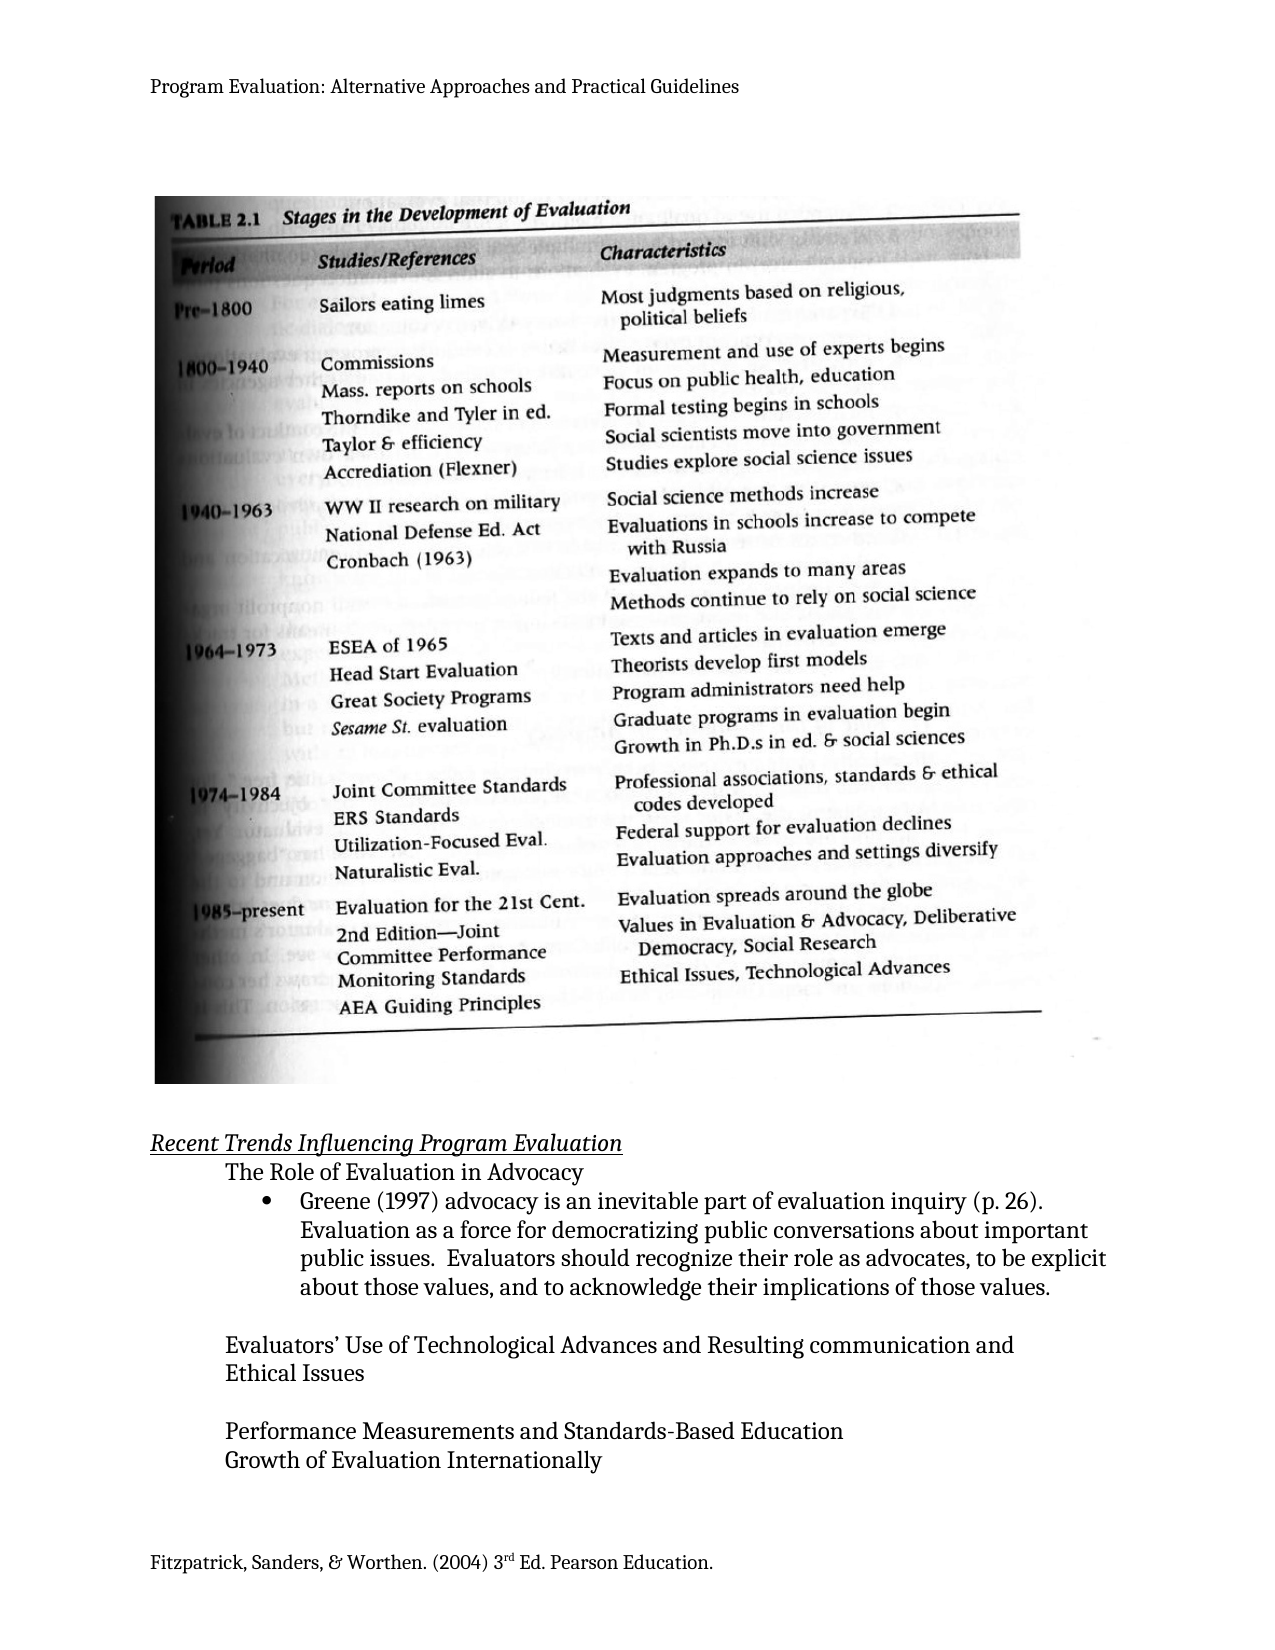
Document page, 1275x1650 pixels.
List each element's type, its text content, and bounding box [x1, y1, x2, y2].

text Recent Trends Influencing Program Evaluation [150, 1129, 1125, 1158]
picture [155, 196, 1134, 1084]
text Growth of Evaluation Internationally [150, 1446, 1125, 1474]
text Evaluators’ Use of Technological Advances and Resulting communication and [225, 1331, 1125, 1359]
text Ethical Issues [225, 1359, 1125, 1388]
text The Role of Evaluation in Advocacy [150, 1158, 1125, 1187]
text Performance Measurements and Standards-Based Education [150, 1417, 1125, 1446]
list Greene (1997) advocacy is an inevitable part of evaluation inquiry (p. 26). Evaluation as a force for democratizing public conversations about important public issues. Evaluators should recognize their role as advocates, to be explicit about those values, and to acknowledge their implications of those values. [262, 1187, 1125, 1302]
